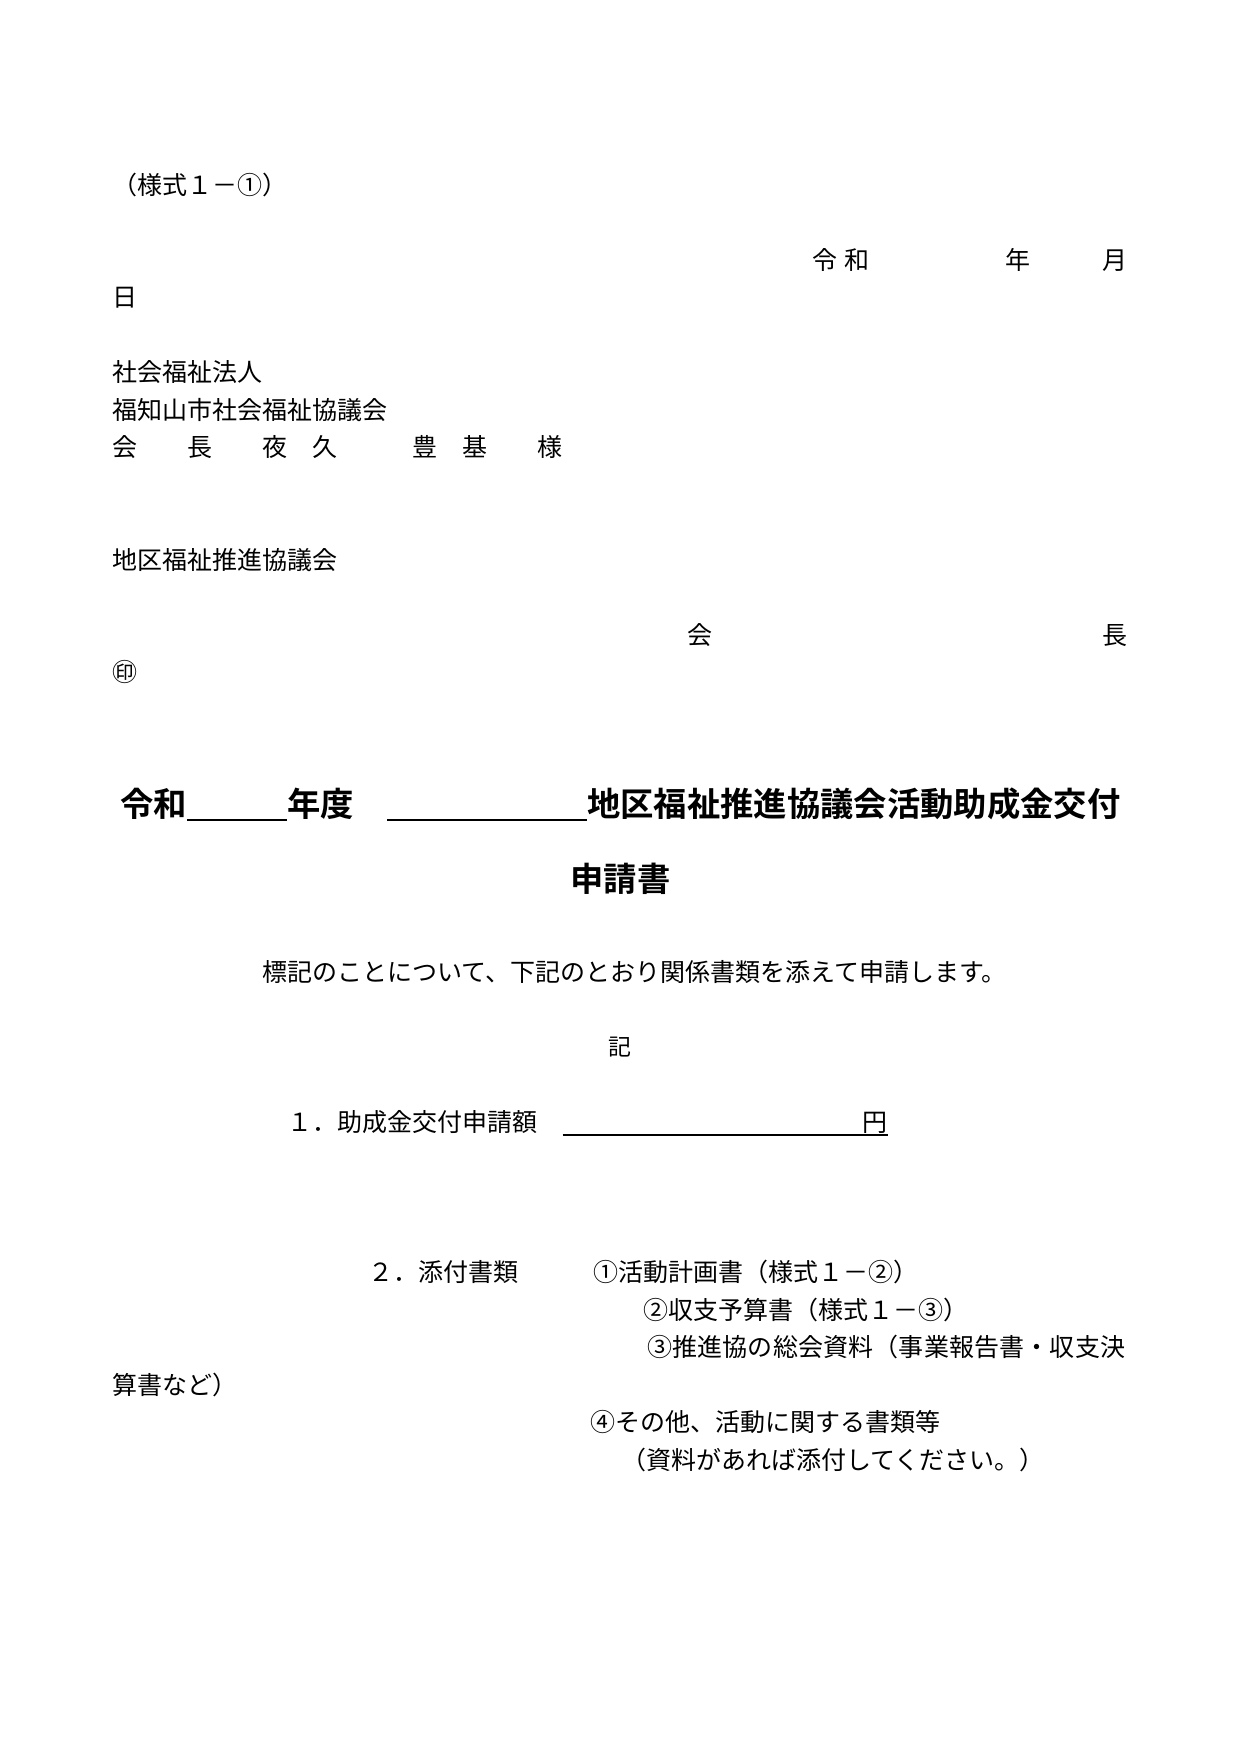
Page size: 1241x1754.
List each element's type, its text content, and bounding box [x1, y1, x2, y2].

text 社会福祉法人 [112, 352, 1128, 389]
text ２．添付書類 ①活動計画書（様式１－②） [112, 1252, 1128, 1289]
text （資料があれば添付してください。） [112, 1439, 1128, 1477]
text ③推進協の総会資料（事業報告書・収支決算書など） [112, 1327, 1128, 1402]
text （様式１－①） [112, 164, 1128, 202]
text ④その他、活動に関する書類等 [112, 1402, 1128, 1439]
text 福知山市社会福祉協議会 [112, 389, 1128, 427]
text 令和 年度 地区福祉推進協議会活動助成金交付申請書 [112, 764, 1128, 914]
subtitle 記 [112, 1027, 1128, 1064]
text ②収支予算書（様式１－③） [112, 1289, 1128, 1327]
text 会 長 ㊞ [112, 614, 1128, 689]
text 標記のことについて、下記のとおり関係書類を添えて申請します。 [112, 952, 1128, 989]
text 会 長 夜 久 豊 基 様 [112, 427, 1128, 464]
text １．助成金交付申請額 円 [112, 1102, 1128, 1139]
text 地区福祉推進協議会 [112, 502, 1128, 577]
text 令和 年 月 日 [112, 239, 1128, 314]
